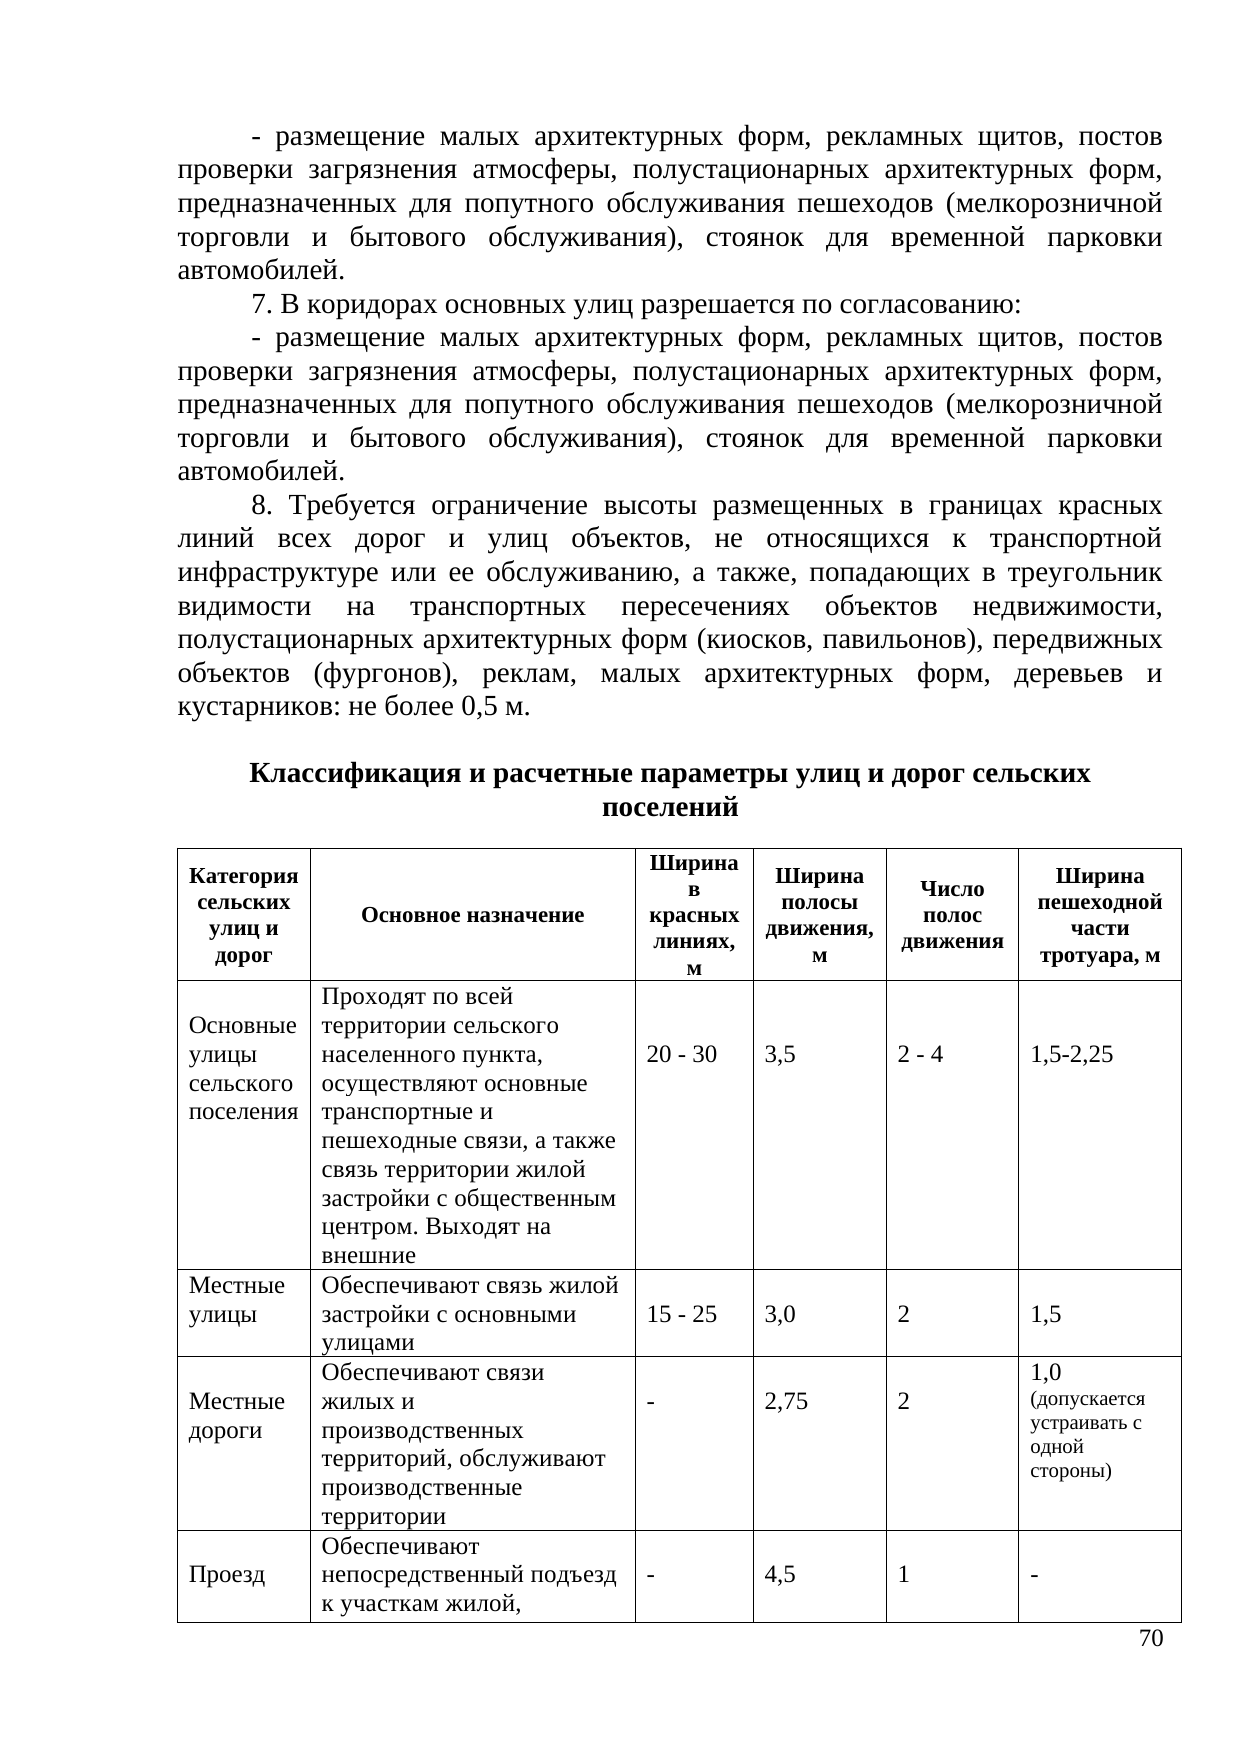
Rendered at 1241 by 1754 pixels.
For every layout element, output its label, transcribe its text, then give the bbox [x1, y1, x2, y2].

table_cell 2 [887, 1270, 1018, 1356]
text - размещение малых архитектурных форм, рекламных щитов, постов проверки загрязнения атмосферы, полустационарных архитектурных форм, предназначенных для попутного обслуживания пешеходов (мелкорозничной торговли и бытового обслуживания), стоянок для временной парковки автомобилей. [177, 319, 1163, 487]
table_cell 2 [887, 1357, 1018, 1530]
table_cell 1,5-2,25 [1019, 981, 1181, 1269]
table_cell Местные улицы [178, 1270, 310, 1356]
table_cell - [636, 1357, 753, 1530]
table_cell 2,75 [754, 1357, 886, 1530]
text - размещение малых архитектурных форм, рекламных щитов, постов проверки загрязнения атмосферы, полустационарных архитектурных форм, предназначенных для попутного обслуживания пешеходов (мелкорозничной торговли и бытового обслуживания), стоянок для временной парковки автомобилей. [177, 118, 1163, 286]
table_header Категория сельских улиц и дорог [178, 849, 310, 980]
table_cell - [1019, 1531, 1181, 1622]
table_cell 1 [887, 1531, 1018, 1622]
table_header Основное назначение [311, 849, 635, 980]
table_cell Проезд [178, 1531, 310, 1622]
table_cell 1,0 (допускается устраивать с одной стороны) [1019, 1357, 1181, 1530]
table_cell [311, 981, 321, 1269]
text 8. Требуется ограничение высоты размещенных в границах красных линий всех дорог и улиц объектов, не относящихся к транспортной инфраструктуре или ее обслуживанию, а также, попадающих в треугольник видимости на транспортных пересечениях объектов недвижимости, полустационарных архитектурных форм (киосков, павильонов), передвижных объектов (фургонов), реклам, малых архитектурных форм, деревьев и кустарников: не более 0,5 м. [177, 487, 1163, 722]
table_cell Обеспечивают связи жилых и производственных территорий, обслуживают производственные территории [311, 1357, 635, 1530]
table_cell 15 - 25 [636, 1270, 753, 1356]
table_cell 2 - 4 [887, 981, 1018, 1269]
table_cell Проходят по всей территории сельского населенного пункта, осуществляют основные транспортные и пешеходные связи, а также связь территории жилой застройки с общественным центром. Выходят на внешние [416, 981, 635, 1269]
table_cell Местные дороги [178, 1357, 310, 1530]
table_header Ширина полосы движения, м [754, 849, 886, 980]
table_cell - [636, 1531, 753, 1622]
table_header Число полос движения [887, 849, 1018, 980]
table_cell 1,5 [1019, 1270, 1181, 1356]
table_cell 20 - 30 [636, 981, 753, 1269]
table_header Ширина пешеходной части тротуара, м [1019, 849, 1181, 980]
table_cell 3,0 [754, 1270, 886, 1356]
table_cell Обеспечивают связь жилой застройки с основными улицами [311, 1270, 635, 1356]
table_cell 4,5 [754, 1531, 886, 1622]
table_header Ширина в красных линиях, м [636, 849, 753, 980]
table_cell Обеспечивают непосредственный подъезд к участкам жилой, производственной и общественной застройки [311, 1531, 635, 1622]
table_cell Основные улицы сельского поселения [178, 981, 310, 1269]
text 7. В коридорах основных улиц разрешается по согласованию: [177, 286, 1163, 319]
text Классификация и расчетные параметры улиц и дорог сельских поселений [177, 755, 1163, 822]
table_cell 3,5 [754, 981, 886, 1269]
